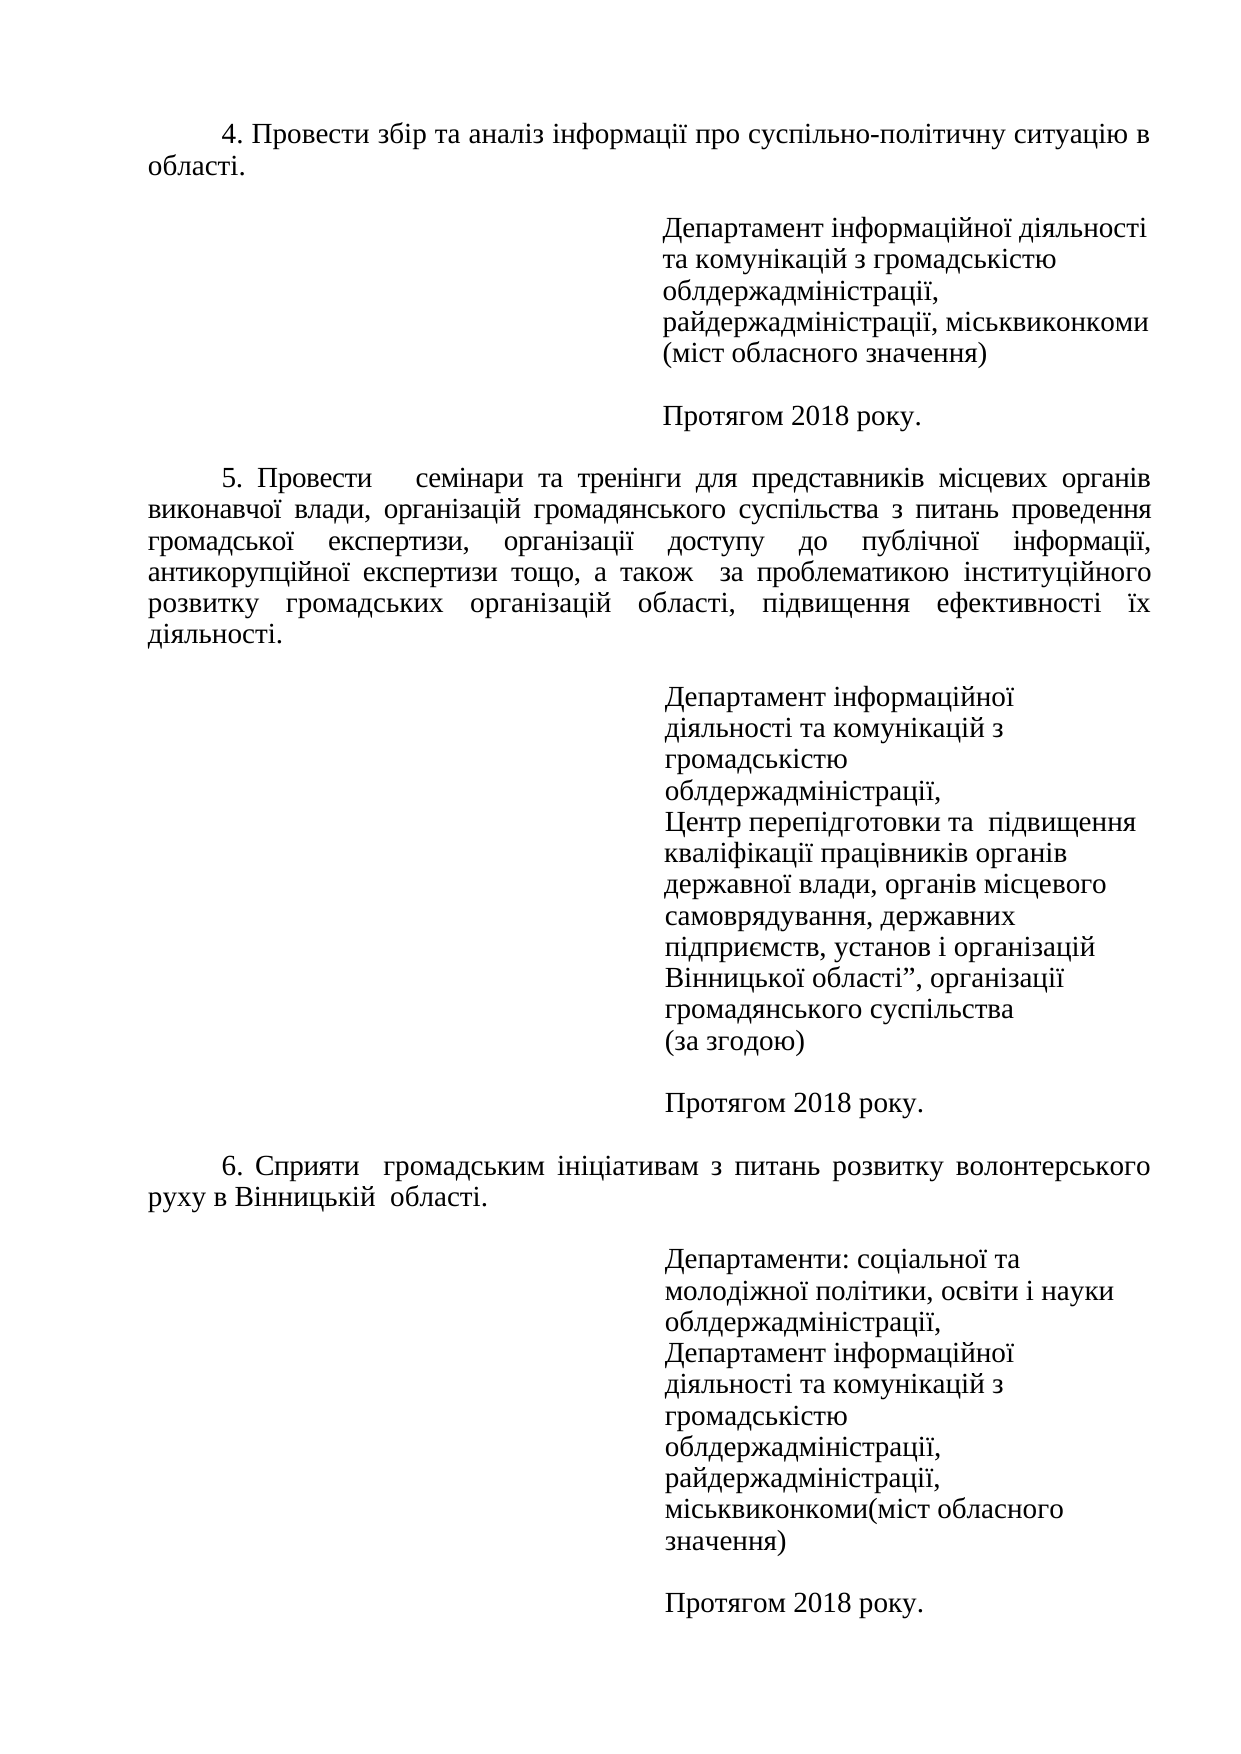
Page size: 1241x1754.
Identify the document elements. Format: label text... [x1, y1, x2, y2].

text діяльності та комунікацій з [148, 712, 1152, 744]
text молодіжної політики, освіти і науки [148, 1275, 1152, 1306]
text (за згодою) [148, 1025, 1152, 1056]
text Департаменти: соціальної та [148, 1244, 1152, 1275]
text 5. Провести семінари та тренінги для представників місцевих органів виконавчої влади, організацій громадянського суспільства з питань проведення громадської експертизи, організації доступу до публічної інформації, антикорупційної експертизи тощо, а також за проблематикою інституційного розвитку громадських організацій області, підвищення ефективності їх діяльності. [148, 462, 1152, 650]
text Вінницької областіˮ, організації [148, 962, 1152, 994]
text Центр перепідготовки та підвищення кваліфікації працівників органів державної влади, органів місцевого [664, 806, 1152, 900]
text самоврядування, державних [148, 900, 1152, 931]
text значення) [148, 1525, 1152, 1556]
text райдержадміністрації, [148, 1462, 1152, 1494]
text підприємств, установ і організацій [148, 931, 1152, 962]
text Протягом 2018 року. [662, 400, 1152, 431]
text громадськістю [148, 1400, 1152, 1431]
text 4. Провести збір та аналіз інформації про суспільно-політичну ситуацію в області. [148, 119, 1152, 181]
text Департамент інформаційної [148, 681, 1152, 712]
text міськвиконкоми(міст обласного [148, 1494, 1152, 1525]
text Протягом 2018 року. [148, 1087, 1152, 1119]
text громадянського суспільства [148, 994, 1152, 1025]
text 6. Сприяти громадським ініціативам з питань розвитку волонтерського руху в Вінницькій області. [148, 1150, 1152, 1212]
text діяльності та комунікацій з [148, 1369, 1152, 1400]
text Протягом 2018 року. [148, 1587, 1152, 1619]
text Департамент інформаційної діяльності та комунікацій з громадськістю облдержадміністрації, райдержадміністрації, міськвиконкоми (міст обласного значення) [662, 212, 1163, 369]
text облдержадміністрації, [148, 1431, 1152, 1462]
text облдержадміністрації, [148, 775, 1152, 806]
text громадськістю [148, 744, 1152, 775]
text облдержадміністрації, [148, 1306, 1152, 1337]
text Департамент інформаційної [148, 1337, 1152, 1369]
